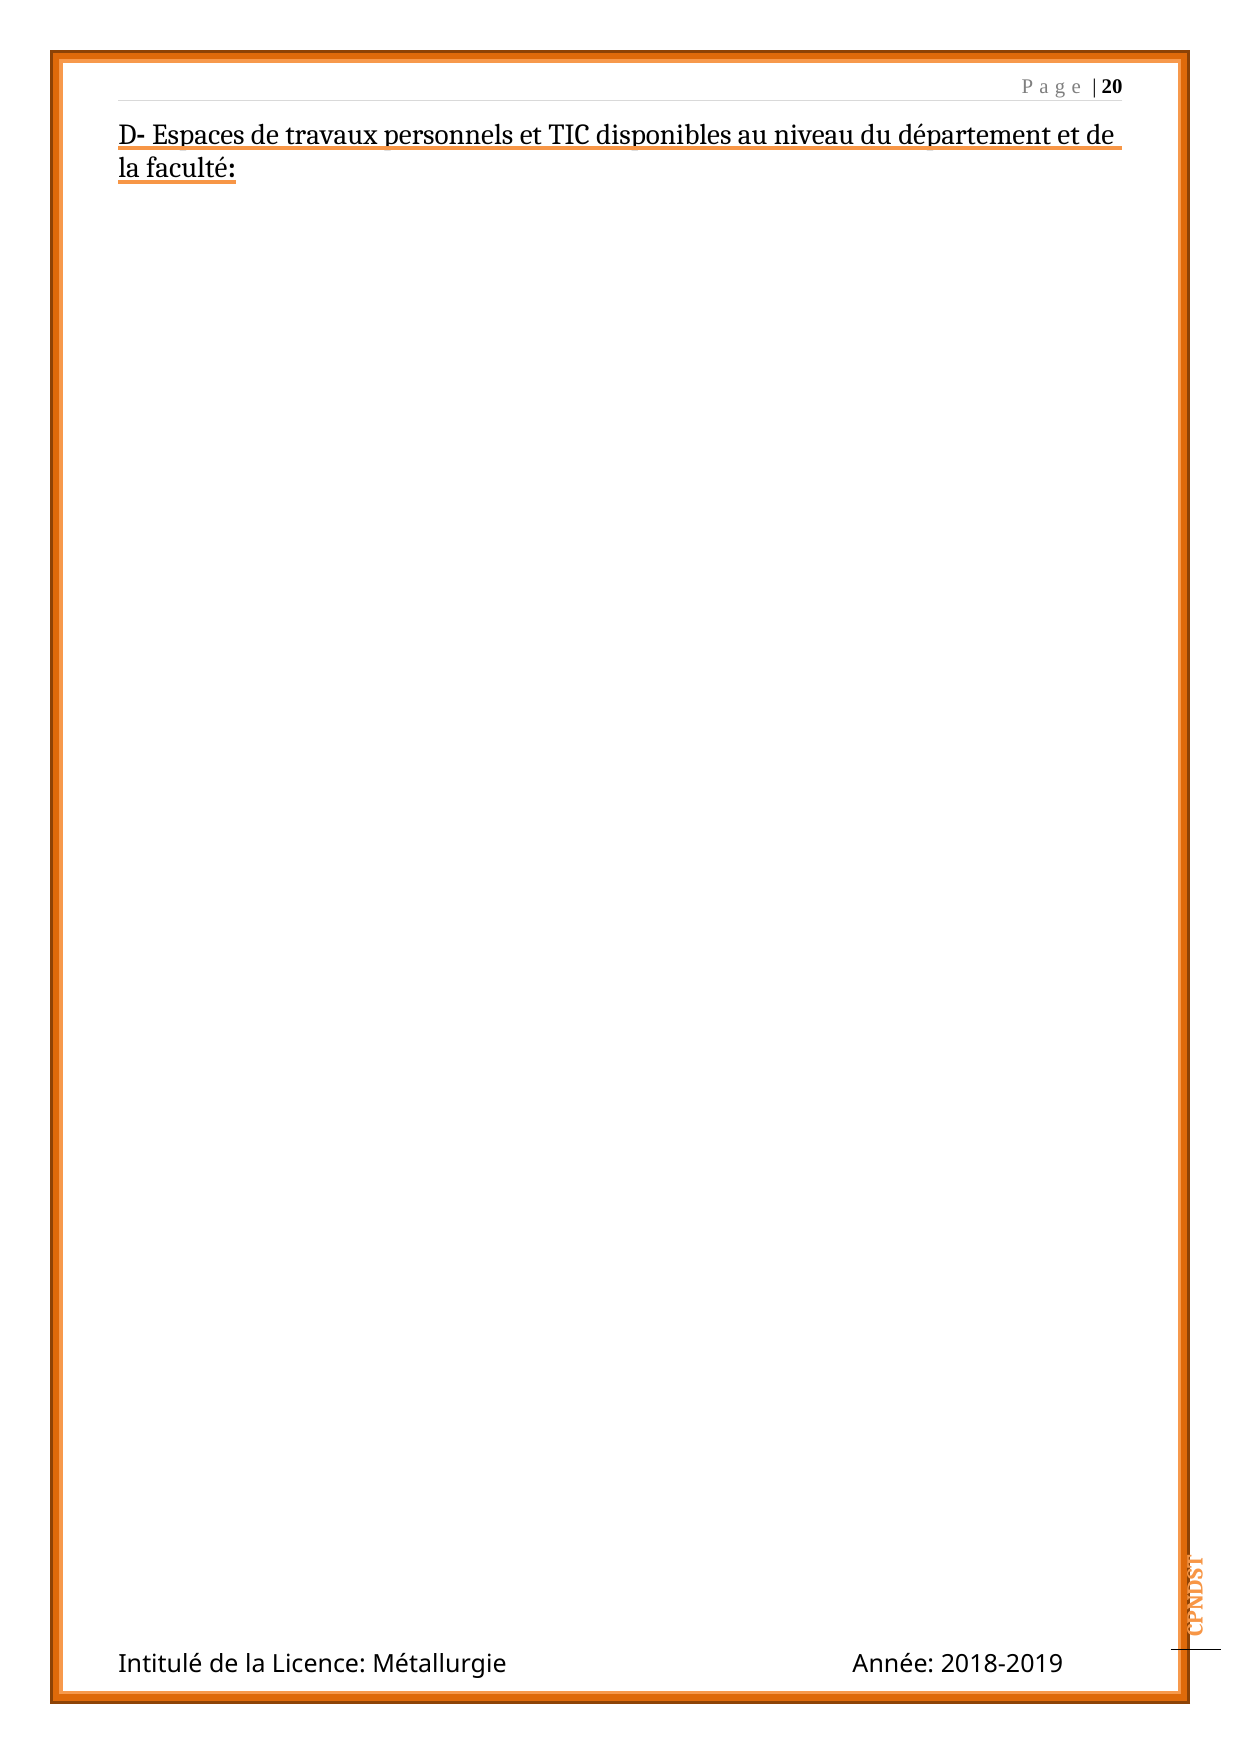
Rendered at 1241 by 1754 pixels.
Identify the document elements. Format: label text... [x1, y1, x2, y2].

text D- Espaces de travaux personnels et TIC disponibles au niveau du département et de la faculté: [118, 150, 1122, 185]
text D- Espaces de travaux personnels et TIC disponibles au niveau du département et de la faculté: [118, 118, 1122, 146]
